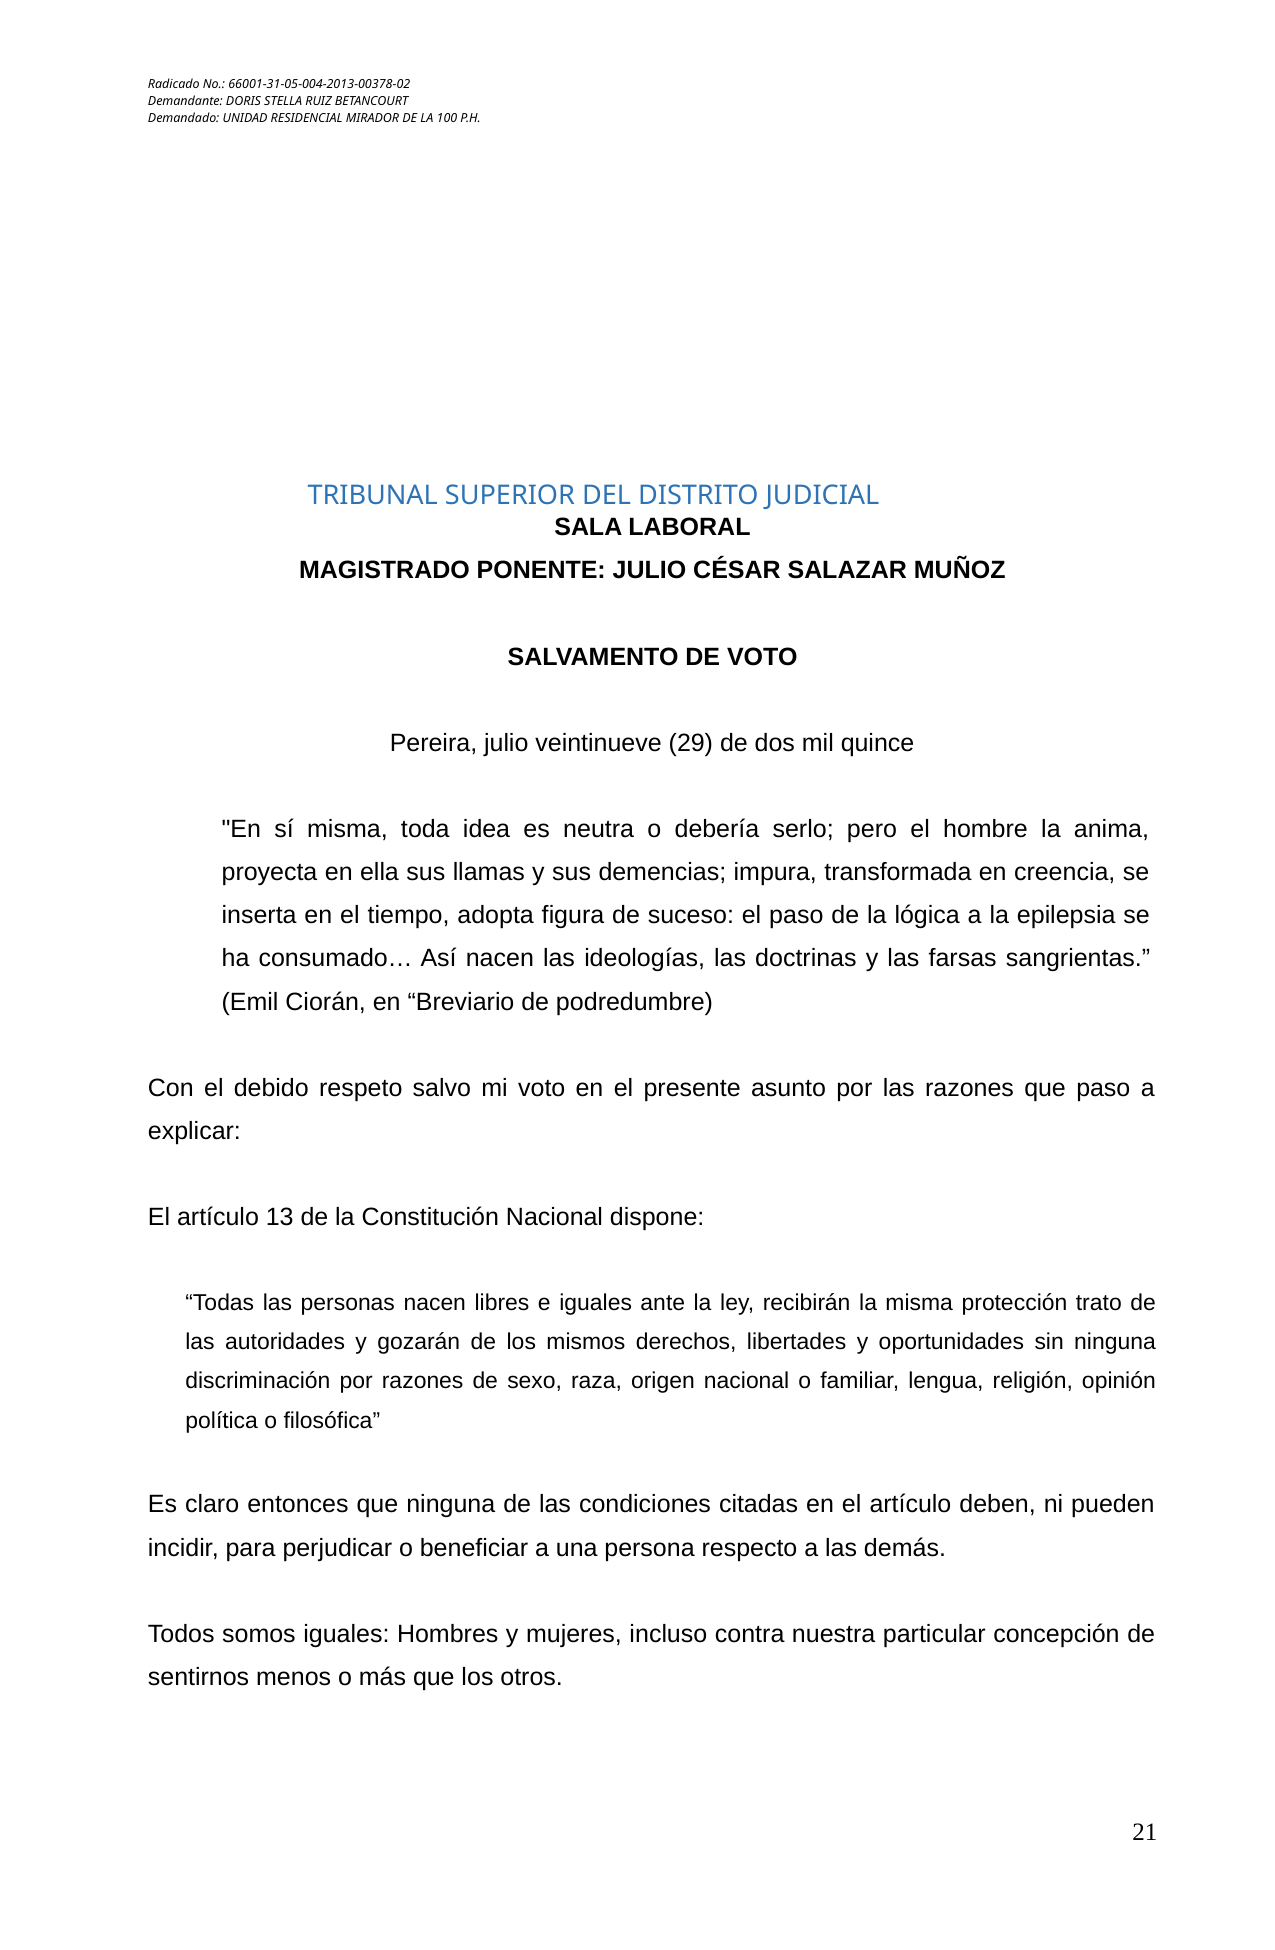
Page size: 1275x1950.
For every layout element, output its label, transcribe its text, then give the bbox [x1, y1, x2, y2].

text Todos somos iguales: Hombres y mujeres, incluso contra nuestra particular concepción de sentirnos menos o más que los otros. [148, 1619, 1157, 1691]
text “Todas las personas nacen libres e iguales ante la ley, recibirán la misma protección trato de las autoridades y gozarán de los mismos derechos, libertades y oportunidades sin ninguna discriminación por razones de sexo, raza, origen nacional o familiar, lengua, religión, opinión política o filosófica” [185, 1288, 1157, 1433]
text Pereira, julio veintinueve (29) de dos mil quince [148, 728, 1157, 757]
text El artículo 13 de la Constitución Nacional dispone: [148, 1202, 1157, 1231]
text MAGISTRADO PONENTE: JULIO CÉSAR SALAZAR MUÑOZ [148, 555, 1157, 584]
text SALVAMENTO DE VOTO [148, 642, 1157, 670]
text Con el debido respeto salvo mi voto en el presente asunto por las razones que paso a explicar: [148, 1073, 1157, 1145]
text Es claro entonces que ninguna de las condiciones citadas en el artículo deben, ni pueden incidir, para perjudicar o beneficiar a una persona respecto a las demás. [148, 1489, 1157, 1561]
subtitle TRIBUNAL SUPERIOR DEL DISTRITO JUDICIAL [148, 475, 1157, 512]
text SALA LABORAL [148, 512, 1157, 541]
text "En sí misma, toda idea es neutra o debería serlo; pero el hombre la anima, proyecta en ella sus llamas y sus demencias; impura, transformada en creencia, se inserta en el tiempo, adopta figura de suceso: el paso de la lógica a la epilepsia se ha consumado… Así nacen las ideologías, las doctrinas y las farsas sangrientas.” (Emil Ciorán, en “Breviario de podredumbre) [221, 814, 1152, 1015]
